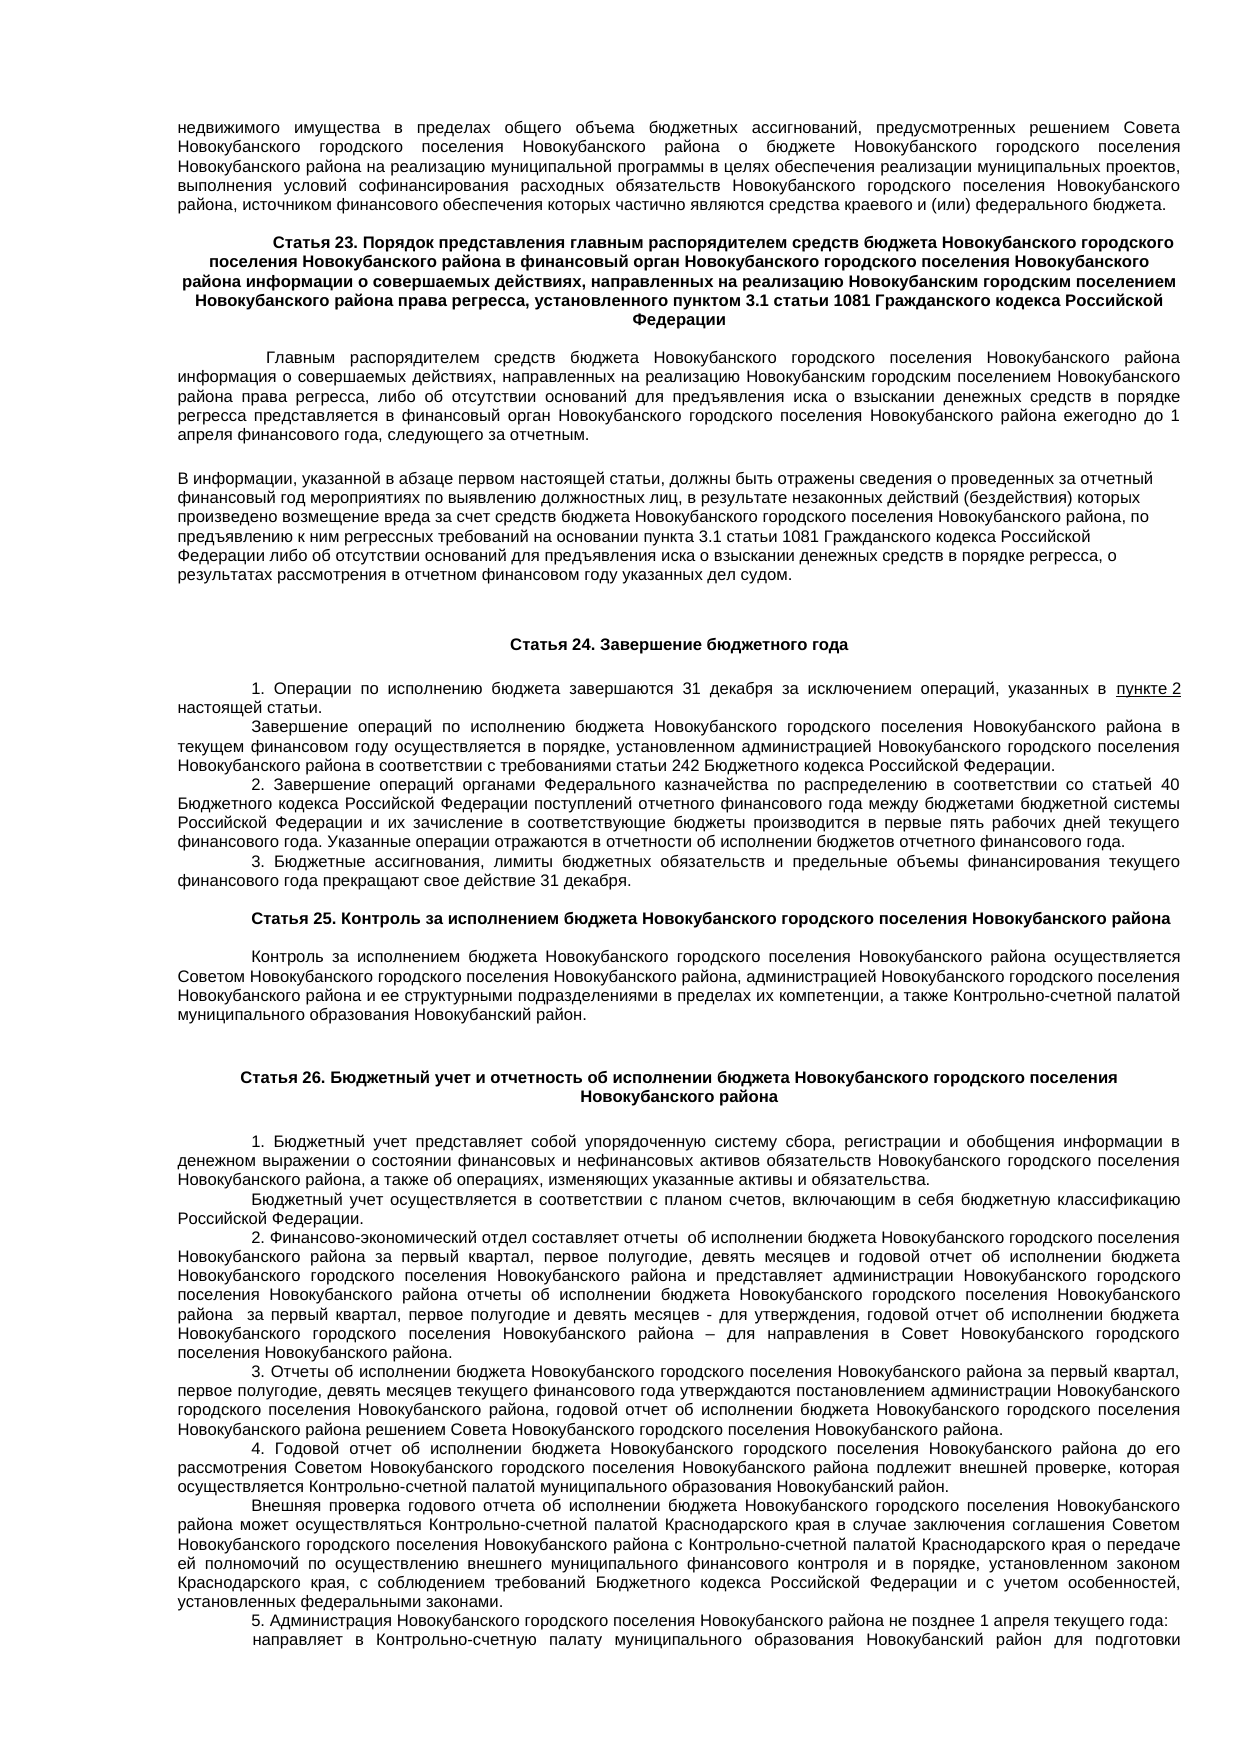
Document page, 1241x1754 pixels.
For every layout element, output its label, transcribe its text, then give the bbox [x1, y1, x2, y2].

text Главным распорядителем средств бюджета Новокубанского городского поселения Новокубанского района информация о совершаемых действиях, направленных на реализацию Новокубанским городским поселением Новокубанского района права регресса, либо об отсутствии оснований для предъявления иска о взыскании денежных средств в порядке регресса представляется в финансовый орган Новокубанского городского поселения Новокубанского района ежегодно до 1 апреля финансового года, следующего за отчетным. [177, 348, 1181, 444]
text Контроль за исполнением бюджета Новокубанского городского поселения Новокубанского района осуществляется Советом Новокубанского городского поселения Новокубанского района, администрацией Новокубанского городского поселения Новокубанского района и ее структурными подразделениями в пределах их компетенции, а также Контрольно-счетной палатой муниципального образования Новокубанский район. [177, 947, 1181, 1024]
text 2. Завершение операций органами Федерального казначейства по распределению в соответствии со статьей 40 Бюджетного кодекса Российской Федерации поступлений отчетного финансового года между бюджетами бюджетной системы Российской Федерации и их зачисление в соответствующие бюджеты производится в первые пять рабочих дней текущего финансового года. Указанные операции отражаются в отчетности об исполнении бюджетов отчетного финансового года. [177, 775, 1181, 851]
text 5. Администрация Новокубанского городского поселения Новокубанского района не позднее 1 апреля текущего года: [177, 1611, 1181, 1630]
text В информации, указанной в абзаце первом настоящей статьи, должны быть отражены сведения о проведенных за отчетный финансовый год мероприятиях по выявлению должностных лиц, в результате незаконных действий (бездействия) которых произведено возмещение вреда за счет средств бюджета Новокубанского городского поселения Новокубанского района, по предъявлению к ним регрессных требований на основании пункта 3.1 статьи 1081 Гражданского кодекса Российской Федерации либо об отсутствии оснований для предъявления иска о взыскании денежных средств в порядке регресса, о результатах рассмотрения в отчетном финансовом году указанных дел судом. [177, 469, 1181, 584]
text 3. Отчеты об исполнении бюджета Новокубанского городского поселения Новокубанского района за первый квартал, первое полугодие, девять месяцев текущего финансового года утверждаются постановлением администрации Новокубанского городского поселения Новокубанского района, годовой отчет об исполнении бюджета Новокубанского городского поселения Новокубанского района решением Совета Новокубанского городского поселения Новокубанского района. [177, 1362, 1181, 1438]
text Бюджетный учет осуществляется в соответствии с планом счетов, включающим в себя бюджетную классификацию Российской Федерации. [177, 1189, 1181, 1228]
text Статья 24. Завершение бюджетного года [177, 634, 1181, 653]
text 2. Финансово-экономический отдел составляет отчеты об исполнении бюджета Новокубанского городского поселения Новокубанского района за первый квартал, первое полугодие, девять месяцев и годовой отчет об исполнении бюджета Новокубанского городского поселения Новокубанского района и представляет администрации Новокубанского городского поселения Новокубанского района отчеты об исполнении бюджета Новокубанского городского поселения Новокубанского района за первый квартал, первое полугодие и девять месяцев - для утверждения, годовой отчет об исполнении бюджета Новокубанского городского поселения Новокубанского района – для направления в Совет Новокубанского городского поселения Новокубанского района. [177, 1228, 1181, 1362]
text Статья 23. Порядок представления главным распорядителем средств бюджета Новокубанского городского поселения Новокубанского района в финансовый орган Новокубанского городского поселения Новокубанского района информации о совершаемых действиях, направленных на реализацию Новокубанским городским поселением Новокубанского района права регресса, установленного пунктом 3.1 статьи 1081 Гражданского кодекса Российской Федерации [177, 233, 1181, 329]
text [177, 118, 1181, 214]
text Статья 25. Контроль за исполнением бюджета Новокубанского городского поселения Новокубанского района [177, 909, 1181, 928]
text 1. Бюджетный учет представляет собой упорядоченную систему сбора, регистрации и обобщения информации в денежном выражении о состоянии финансовых и нефинансовых активов обязательств Новокубанского городского поселения Новокубанского района, а также об операциях, изменяющих указанные активы и обязательства. [177, 1132, 1181, 1189]
text Завершение операций по исполнению бюджета Новокубанского городского поселения Новокубанского района в текущем финансовом году осуществляется в порядке, установленном администрацией Новокубанского городского поселения Новокубанского района в соответствии с требованиями статьи 242 Бюджетного кодекса Российской Федерации. [177, 717, 1181, 775]
text 4. Годовой отчет об исполнении бюджета Новокубанского городского поселения Новокубанского района до его рассмотрения Советом Новокубанского городского поселения Новокубанского района подлежит внешней проверке, которая осуществляется Контрольно-счетной палатой муниципального образования Новокубанский район. [177, 1438, 1181, 1496]
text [177, 1630, 1181, 1649]
text 3. Бюджетные ассигнования, лимиты бюджетных обязательств и предельные объемы финансирования текущего финансового года прекращают свое действие 31 декабря. [177, 851, 1181, 890]
text 1. Операции по исполнению бюджета завершаются 31 декабря за исключением операций, указанных в пункте 2 настоящей статьи. [177, 679, 1181, 717]
text Статья 26. Бюджетный учет и отчетность об исполнении бюджета Новокубанского городского поселения Новокубанского района [177, 1068, 1181, 1106]
text Внешняя проверка годового отчета об исполнении бюджета Новокубанского городского поселения Новокубанского района может осуществляться Контрольно-счетной палатой Краснодарского края в случае заключения соглашения Советом Новокубанского городского поселения Новокубанского района с Контрольно-счетной палатой Краснодарского края о передаче ей полномочий по осуществлению внешнего муниципального финансового контроля и в порядке, установленном законом Краснодарского края, с соблюдением требований Бюджетного кодекса Российской Федерации и с учетом особенностей, установленных федеральными законами. [177, 1496, 1181, 1611]
